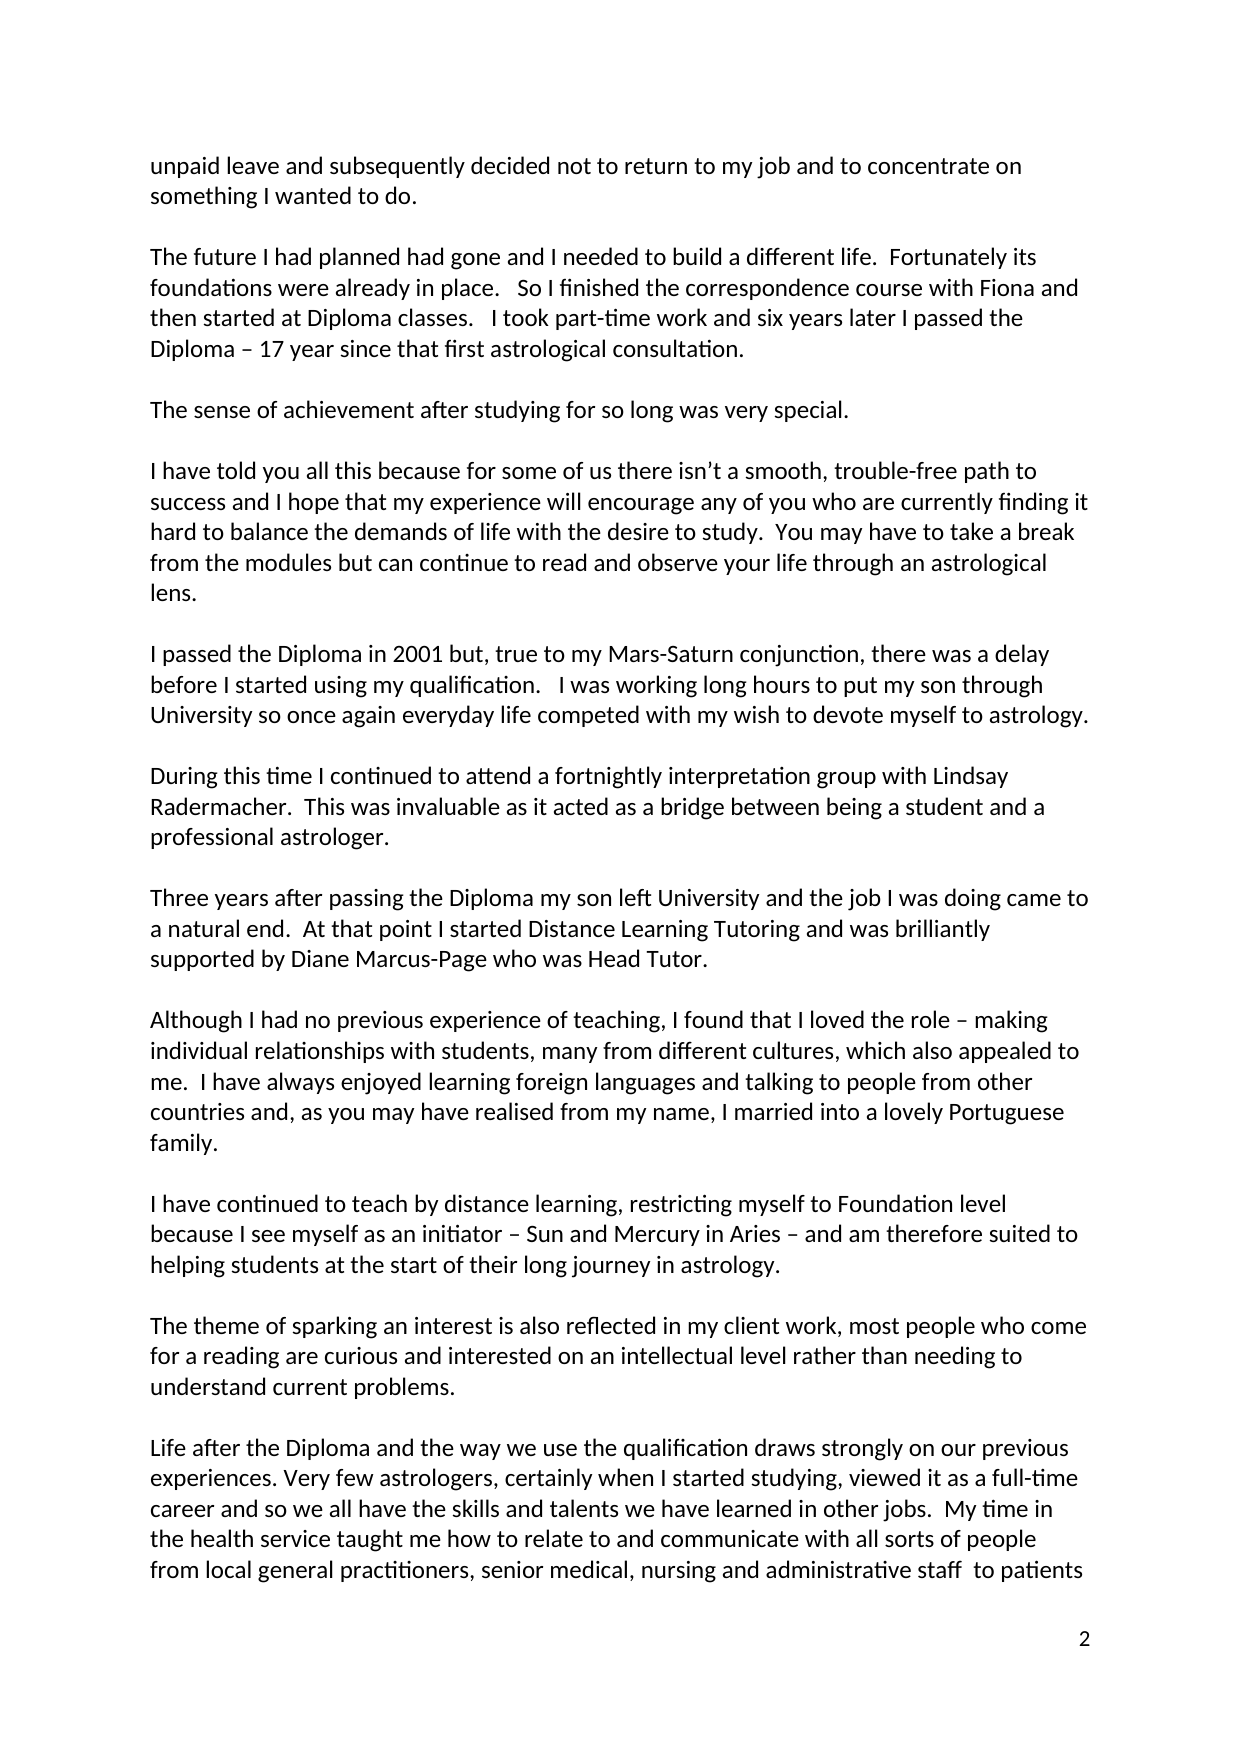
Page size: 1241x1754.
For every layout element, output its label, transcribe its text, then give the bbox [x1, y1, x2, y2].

text Three years after passing the Diploma my son left University and the job I was doing came to a natural end. At that point I started Distance Learning Tutoring and was brilliantly supported by Diane Marcus-Page who was Head Tutor. [150, 882, 1090, 974]
text The sense of achievement after studying for so long was very special. [150, 394, 1090, 425]
text I have told you all this because for some of us there isn’t a smooth, trouble-free path to success and I hope that my experience will encourage any of you who are currently finding it hard to balance the demands of life with the desire to study. You may have to take a break from the modules but can continue to read and observe your life through an astrological lens. [150, 455, 1090, 608]
text The future I had planned had gone and I needed to build a different life. Fortunately its foundations were already in place. So I finished the correspondence course with Fiona and then started at Diploma classes. I took part-time work and six years later I passed the Diploma – 17 year since that first astrological consultation. [150, 242, 1090, 364]
text Although I had no previous experience of teaching, I found that I loved the role – making individual relationships with students, many from different cultures, which also appealed to me. I have always enjoyed learning foreign languages and talking to people from other countries and, as you may have realised from my name, I married into a lovely Portuguese family. [150, 1004, 1090, 1157]
text The theme of sparking an interest is also reflected in my client work, most people who come for a reading are curious and interested on an intellectual level rather than needing to understand current problems. [150, 1310, 1090, 1401]
text I passed the Diploma in 2001 but, true to my Mars-Saturn conjunction, there was a delay before I started using my qualification. I was working long hours to put my son through University so once again everyday life competed with my wish to devote myself to astrology. [150, 638, 1090, 730]
text I have continued to teach by distance learning, restricting myself to Foundation level because I see myself as an initiator – Sun and Mercury in Aries – and am therefore suited to helping students at the start of their long journey in astrology. [150, 1188, 1090, 1279]
text During this time I continued to attend a fortnightly interpretation group with Lindsay Radermacher. This was invaluable as it acted as a bridge between being a student and a professional astrologer. [150, 760, 1090, 852]
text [150, 1432, 1090, 1584]
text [150, 150, 1090, 211]
